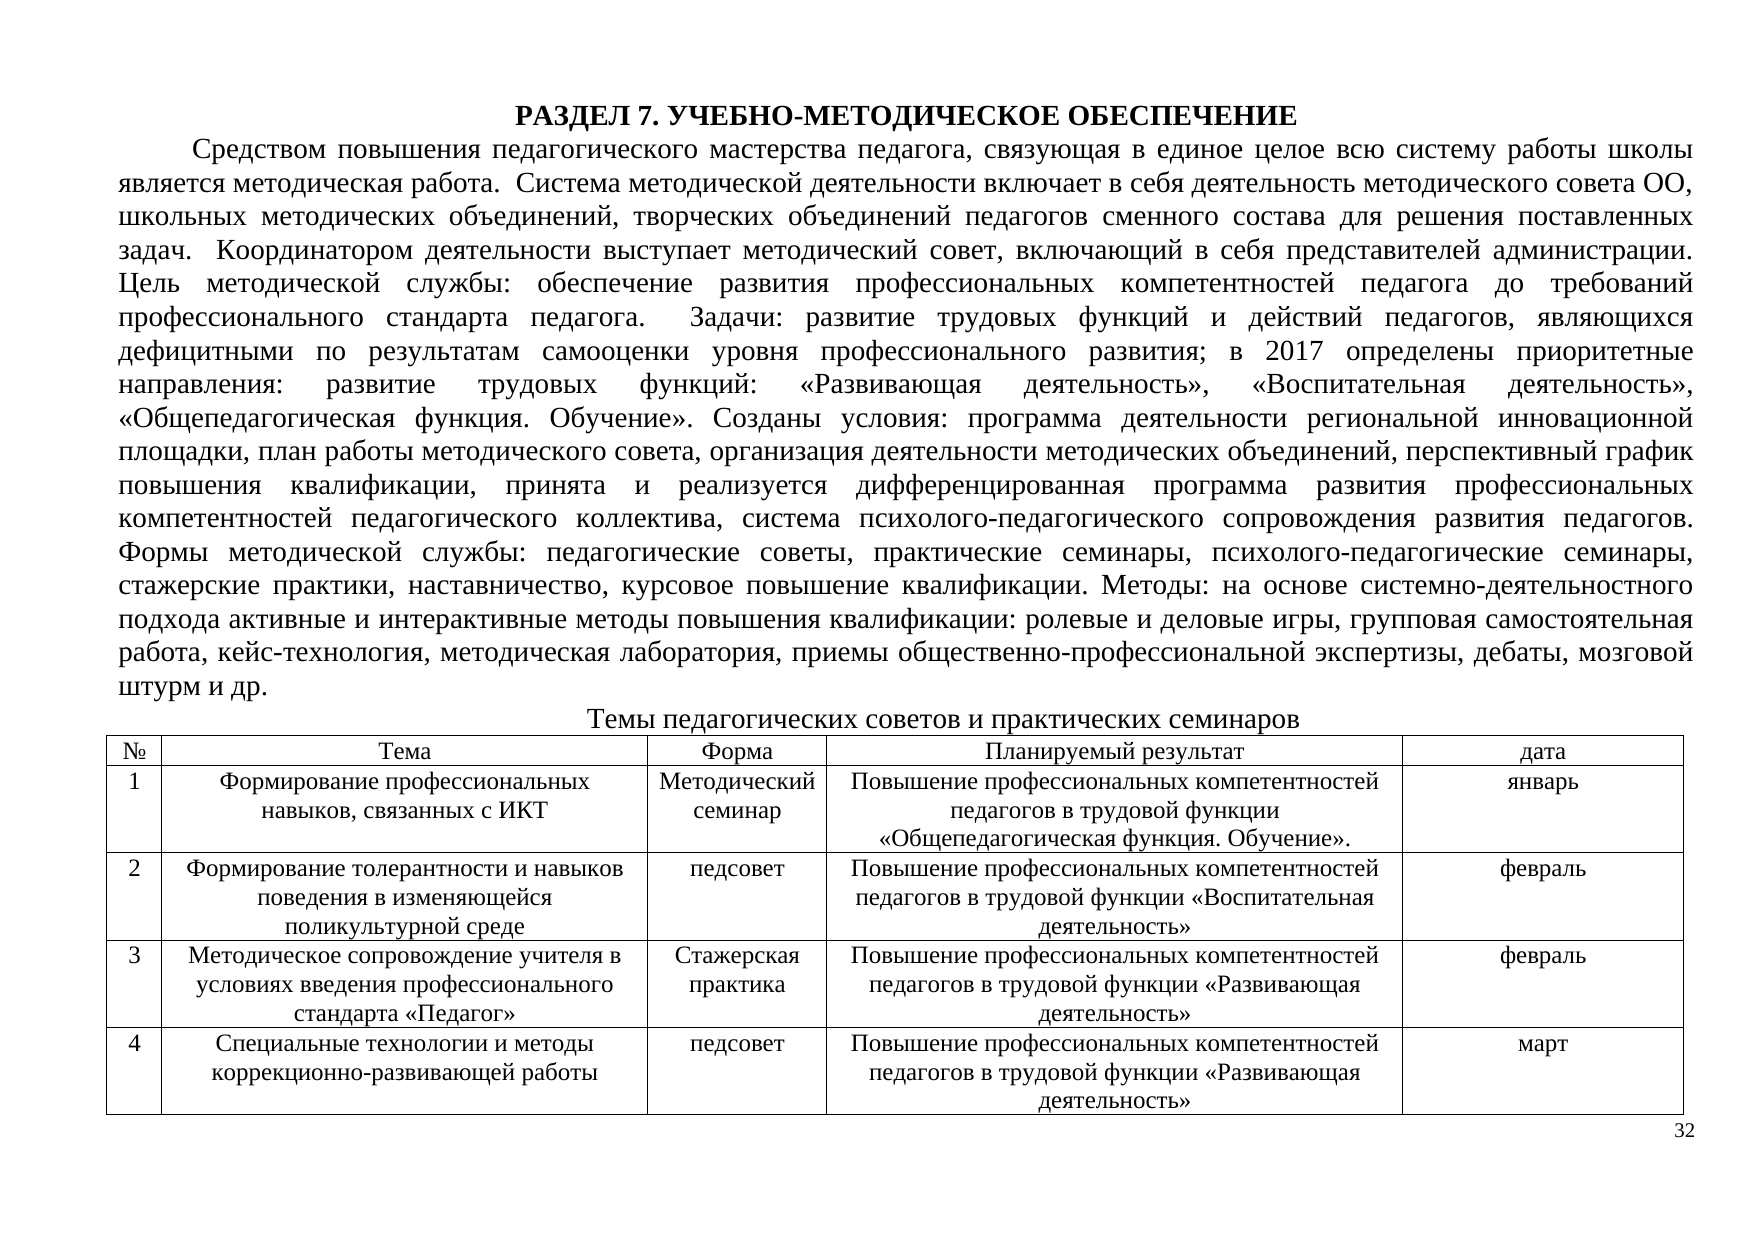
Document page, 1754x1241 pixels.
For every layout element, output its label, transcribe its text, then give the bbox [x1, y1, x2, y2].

table_cell Методическое сопровождение учителя в условиях введения профессионального стандарта «Педагог» [162, 941, 647, 1027]
table_cell педсовет [648, 853, 826, 939]
table_header дата [1403, 736, 1683, 765]
table_cell Формирование толерантности и навыков поведения в изменяющейся поликультурной среде [162, 853, 647, 939]
table_header № [107, 736, 161, 765]
text Темы педагогических советов и практических семинаров [118, 702, 1695, 735]
table_cell Повышение профессиональных компетентностей педагогов в трудовой функции «Общепедагогическая функция. Обучение». [827, 766, 1402, 852]
text Средством повышения педагогического мастерства педагога, связующая в единое целое всю систему работы школы является методическая работа. Система методической деятельности включает в себя деятельность методического совета ОО, школьных методических объединений, творческих объединений педагогов сменного состава для решения поставленных задач. Координатором деятельности выступает методический совет, включающий в себя представителей администрации. Цель методической службы: обеспечение развития профессиональных компетентностей педагога до требований профессионального стандарта педагога. Задачи: развитие трудовых функций и действий педагогов, являющихся дефицитными по результатам самооценки уровня профессионального развития; в 2017 определены приоритетные направления: развитие трудовых функций: «Развивающая деятельность», «Воспитательная деятельность», «Общепедагогическая функция. Обучение». Созданы условия: программа деятельности региональной инновационной площадки, план работы методического совета, организация деятельности методических объединений, перспективный график повышения квалификации, принята и реализуется дифференцированная программа развития профессиональных компетентностей педагогического коллектива, система психолого-педагогического сопровождения развития педагогов. Формы методической службы: педагогические советы, практические семинары, психолого-педагогические семинары, стажерские практики, наставничество, курсовое повышение квалификации. Методы: на основе системно-деятельностного подхода активные и интерактивные методы повышения квалификации: ролевые и деловые игры, групповая самостоятельная работа, кейс-технология, методическая лаборатория, приемы общественно-профессиональной экспертизы, дебаты, мозговой штурм и др. [118, 131, 1695, 702]
table_cell Методический семинар [648, 766, 826, 852]
table_cell Повышение профессиональных компетентностей педагогов в трудовой функции «Развивающая деятельность» [827, 941, 1402, 1027]
table_cell март [1403, 1028, 1683, 1114]
table_cell Специальные технологии и методы коррекционно-развивающей работы [162, 1028, 647, 1114]
table_cell февраль [1403, 853, 1683, 939]
table_cell 4 [107, 1028, 161, 1114]
table_cell январь [1403, 766, 1683, 852]
table_cell 3 [107, 941, 161, 1027]
table_header Планируемый результат [827, 736, 1402, 765]
table_header Форма [648, 736, 826, 765]
table_header Тема [162, 736, 647, 765]
table_cell Стажерская практика [648, 941, 826, 1027]
table_cell Повышение профессиональных компетентностей педагогов в трудовой функции «Воспитательная деятельность» [827, 853, 1402, 939]
table_cell Формирование профессиональных навыков, связанных с ИКТ [162, 766, 647, 852]
table_cell 1 [107, 766, 161, 852]
table_cell педсовет [648, 1028, 826, 1114]
subtitle РАЗДЕЛ 7. УЧЕБНО-МЕТОДИЧЕСКОЕ ОБЕСПЕЧЕНИЕ [118, 98, 1695, 131]
table_cell февраль [1403, 941, 1683, 1027]
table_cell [827, 1028, 1402, 1114]
table_cell 2 [107, 853, 161, 939]
